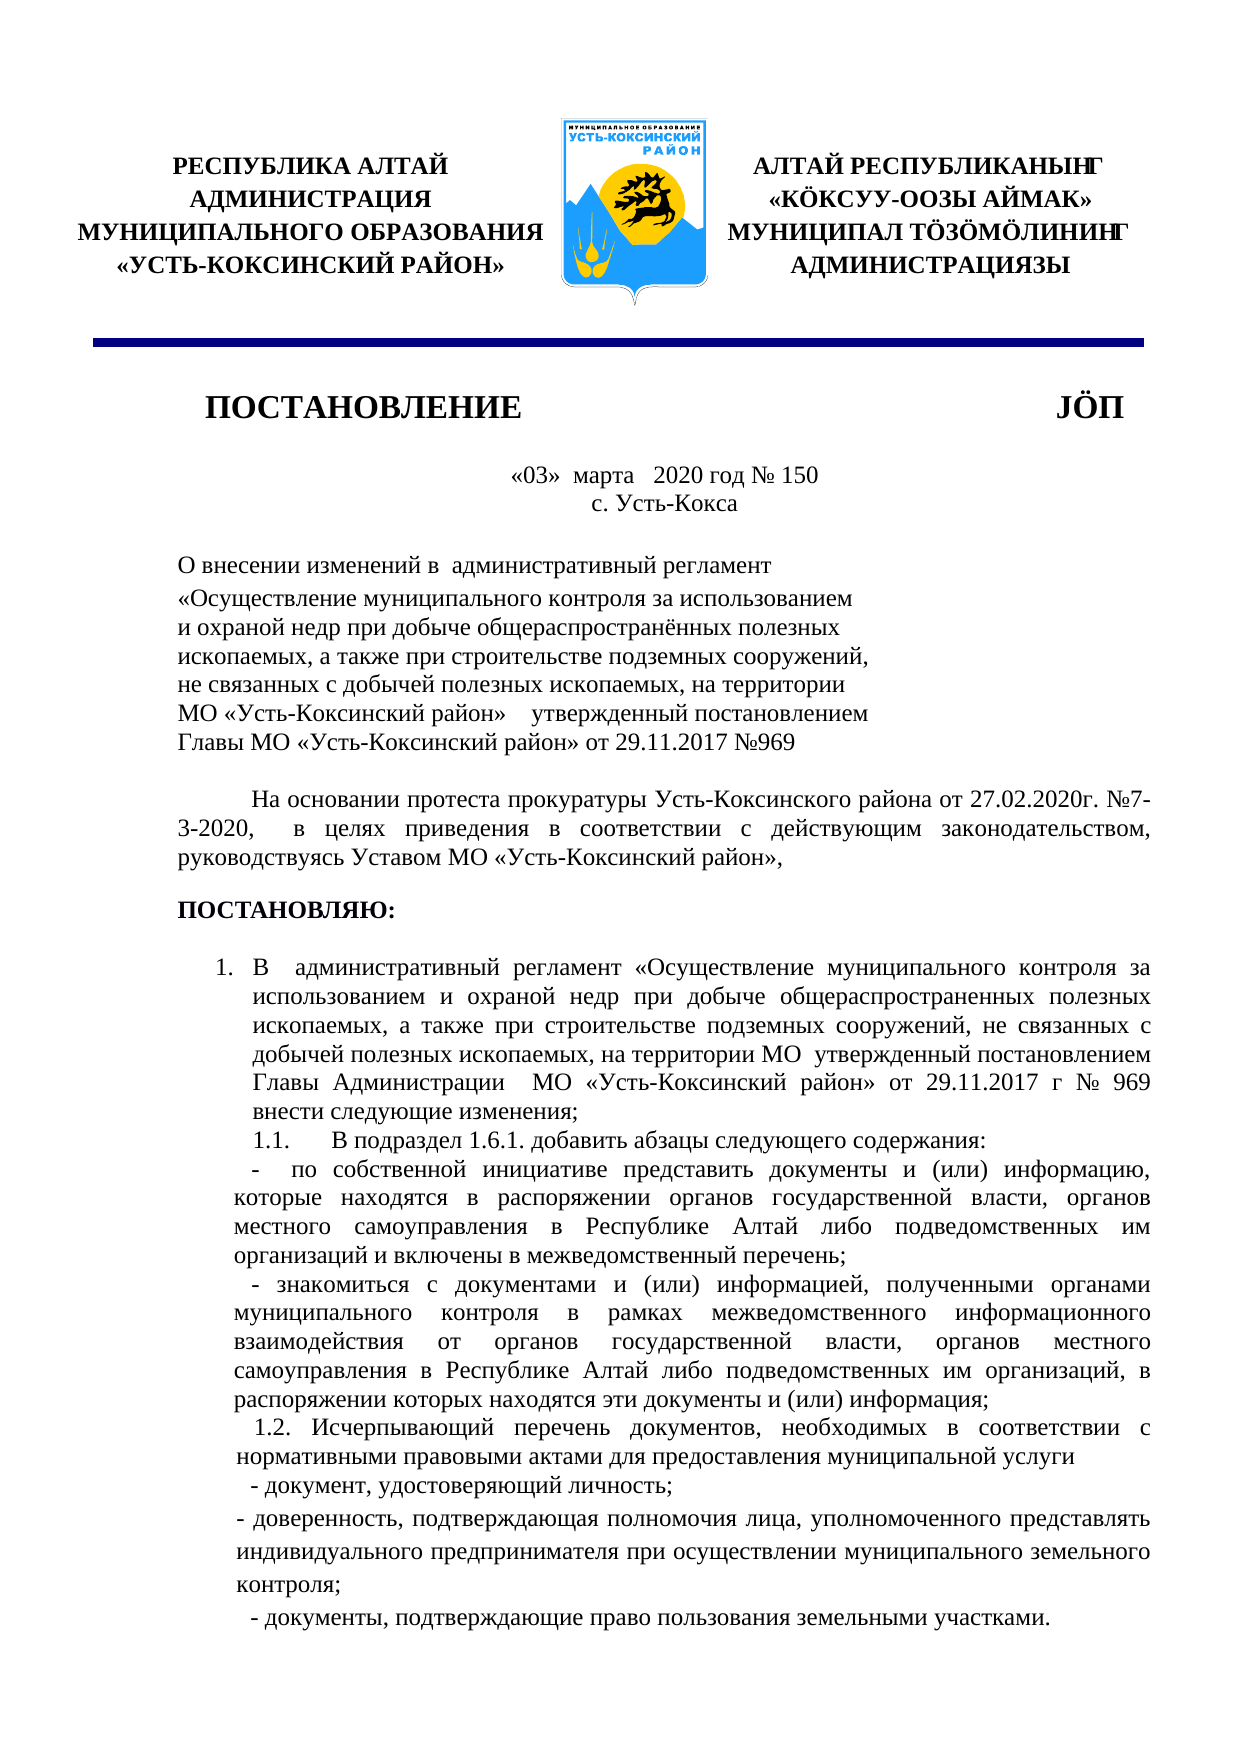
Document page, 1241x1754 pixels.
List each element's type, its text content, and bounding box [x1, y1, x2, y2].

title и охраной недр при добыче общераспространённых полезных [177, 612, 1152, 641]
text с. Усть-Кокса [177, 488, 1152, 517]
title В административный регламент «Осуществление муниципального контроля за использованием и охраной недр при добыче общераспространенных полезных ископаемых, а также при строительстве подземных сооружений, не связанных с добычей полезных ископаемых, на территории МО утвержденный постановлением Главы Администрации МО «Усть-Коксинский район» от 29.11.2017 г № 969 внести следующие изменения; [215, 952, 1152, 1125]
title ископаемых, а также при строительстве подземных сооружений, [177, 641, 1152, 669]
table_header АЛТАЙ РЕСПУБЛИКАНЫНГ «КÖКСУУ-ООЗЫ АЙМАК» МУНИЦИПАЛ ТÖЗÖМÖЛИНИНГ АДМИНИСТРАЦИЯЗЫ [709, 118, 1152, 343]
text - документ, удостоверяющий личность; [177, 1470, 1152, 1499]
text - документы, подтверждающие право пользования земельными участками. [177, 1602, 1152, 1631]
title Главы МО «Усть-Коксинский район» от 29.11.2017 №969 [177, 727, 1152, 756]
text 1.2. Исчерпывающий перечень документов, необходимых в соответствии с нормативными правовыми актами для предоставления муниципальной услуги [236, 1412, 1152, 1470]
title В подраздел 1.6.1. добавить абзацы следующего содержания: [252, 1125, 1152, 1154]
text - по собственной инициативе представить документы и (или) информацию, которые находятся в распоряжении органов государственной власти, органов местного самоуправления в Республике Алтай либо подведомственных им организаций и включены в межведомственный перечень; [233, 1154, 1152, 1269]
table_header РЕСПУБЛИКА АЛТАЙ АДМИНИСТРАЦИЯ МУНИЦИПАЛЬНОГО ОБРАЗОВАНИЯ «УСТЬ-КОКСИНСКИЙ РАЙОН» [60, 118, 561, 343]
text ПОСТАНОВЛЯЮ: [177, 895, 1152, 924]
text На основании протеста прокуратуры Усть-Коксинского района от 27.02.2020г. №7-3-2020, в целях приведения в соответствии с действующим законодательством, руководствуясь Уставом МО «Усть-Коксинский район», [177, 784, 1152, 871]
title не связанных с добычей полезных ископаемых, на территории [177, 669, 1152, 698]
table_header [561, 118, 709, 338]
text ПОСТАНОВЛЕНИЕ JÖП [177, 387, 1152, 425]
text - знакомиться с документами и (или) информацией, полученными органами муниципального контроля в рамках межведомственного информационного взаимодействия от органов государственной власти, органов местного самоуправления в Республике Алтай либо подведомственных им организаций, в распоряжении которых находятся эти документы и (или) информация; [233, 1269, 1152, 1412]
title «Осуществление муниципального контроля за использованием [177, 583, 1152, 612]
title МО «Усть-Коксинский район» утвержденный постановлением [177, 698, 1152, 727]
text «03» марта 2020 год № 150 [177, 460, 1152, 488]
text О внесении изменений в административный регламент [427, 550, 1152, 579]
text - доверенность, подтверждающая полномочия лица, уполномоченного представлять индивидуального предпринимателя при осуществлении муниципального земельного контроля; [236, 1503, 1152, 1598]
